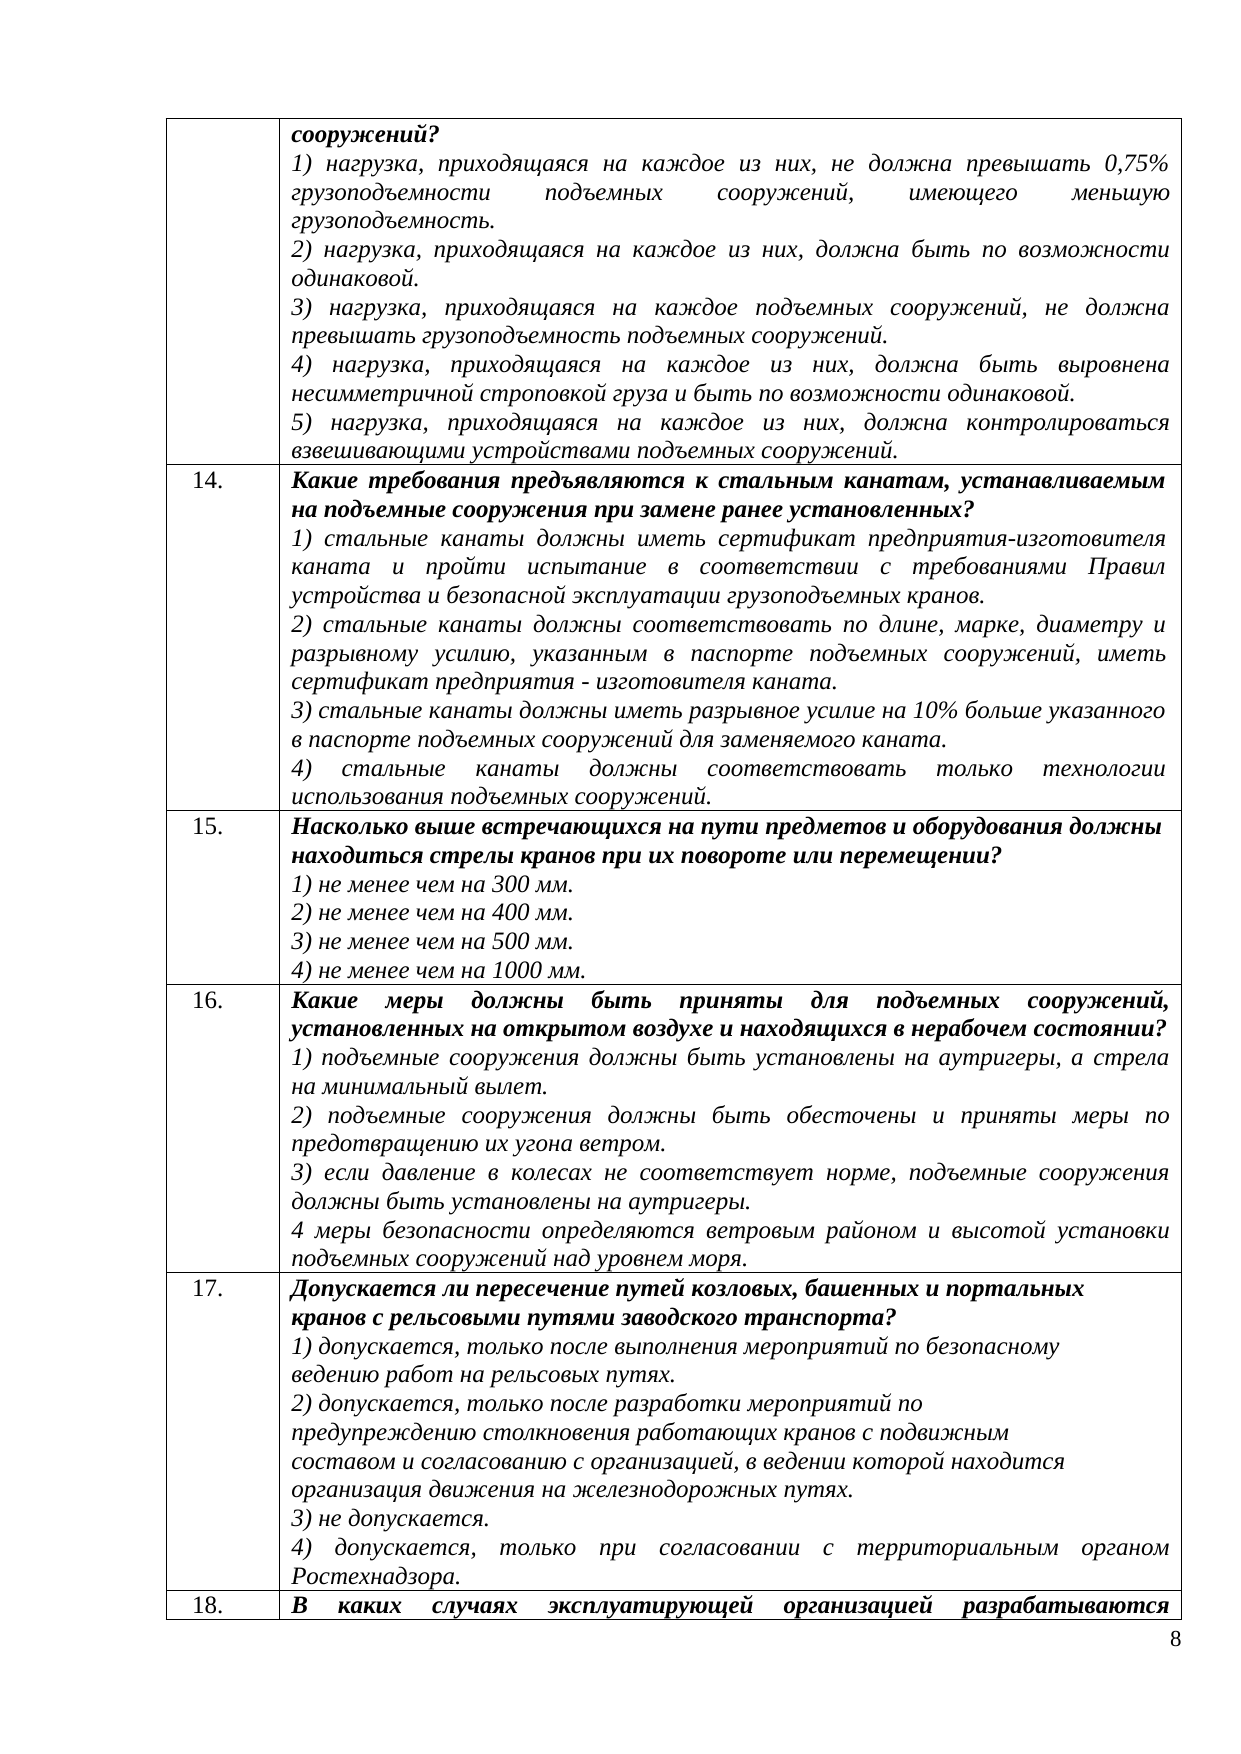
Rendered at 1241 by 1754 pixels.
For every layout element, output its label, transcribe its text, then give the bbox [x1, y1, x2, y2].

table_cell [167, 811, 279, 984]
table_cell [167, 1591, 279, 1619]
table_cell [167, 119, 279, 464]
table_cell Какие меры должны быть приняты для подъемных сооружений, установленных на открытом воздухе и находящихся в нерабочем состоянии? 1) подъемные сооружения должны быть установлены на аутригеры, а стрела на минимальный вылет. 2) подъемные сооружения должны быть обесточены и приняты меры по предотвращению их угона ветром. 3) если давление в колесах не соответствует норме, подъемные сооружения должны быть установлены на аутригеры. 4 меры безопасности определяются ветровым районом и высотой установки подъемных сооружений над уровнем моря. [280, 985, 1181, 1272]
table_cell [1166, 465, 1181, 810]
table_cell [167, 1273, 279, 1589]
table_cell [280, 119, 1181, 464]
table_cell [280, 1591, 1181, 1619]
table_cell [167, 465, 279, 810]
table_cell Допускается ли пересечение путей козловых, башенных и портальных кранов с рельсовыми путями заводского транспорта? 1) допускается, только после выполнения мероприятий по безопасному ведению работ на рельсовых путях. 2) допускается, только после разработки мероприятий по предупреждению столкновения работающих кранов с подвижным составом и согласованию с организацией, в ведении которой находится организация движения на железнодорожных путях. 3) не допускается. 4) допускается, только при согласовании с территориальным органом Ростехнадзора. [280, 1273, 1181, 1589]
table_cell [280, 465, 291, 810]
table_cell [167, 985, 279, 1272]
table_cell Насколько выше встречающихся на пути предметов и оборудования должны находиться стрелы кранов при их повороте или перемещении? 1) не менее чем на 300 мм. 2) не менее чем на 400 мм. 3) не менее чем на 500 мм. 4) не менее чем на 1000 мм. [280, 811, 1181, 984]
